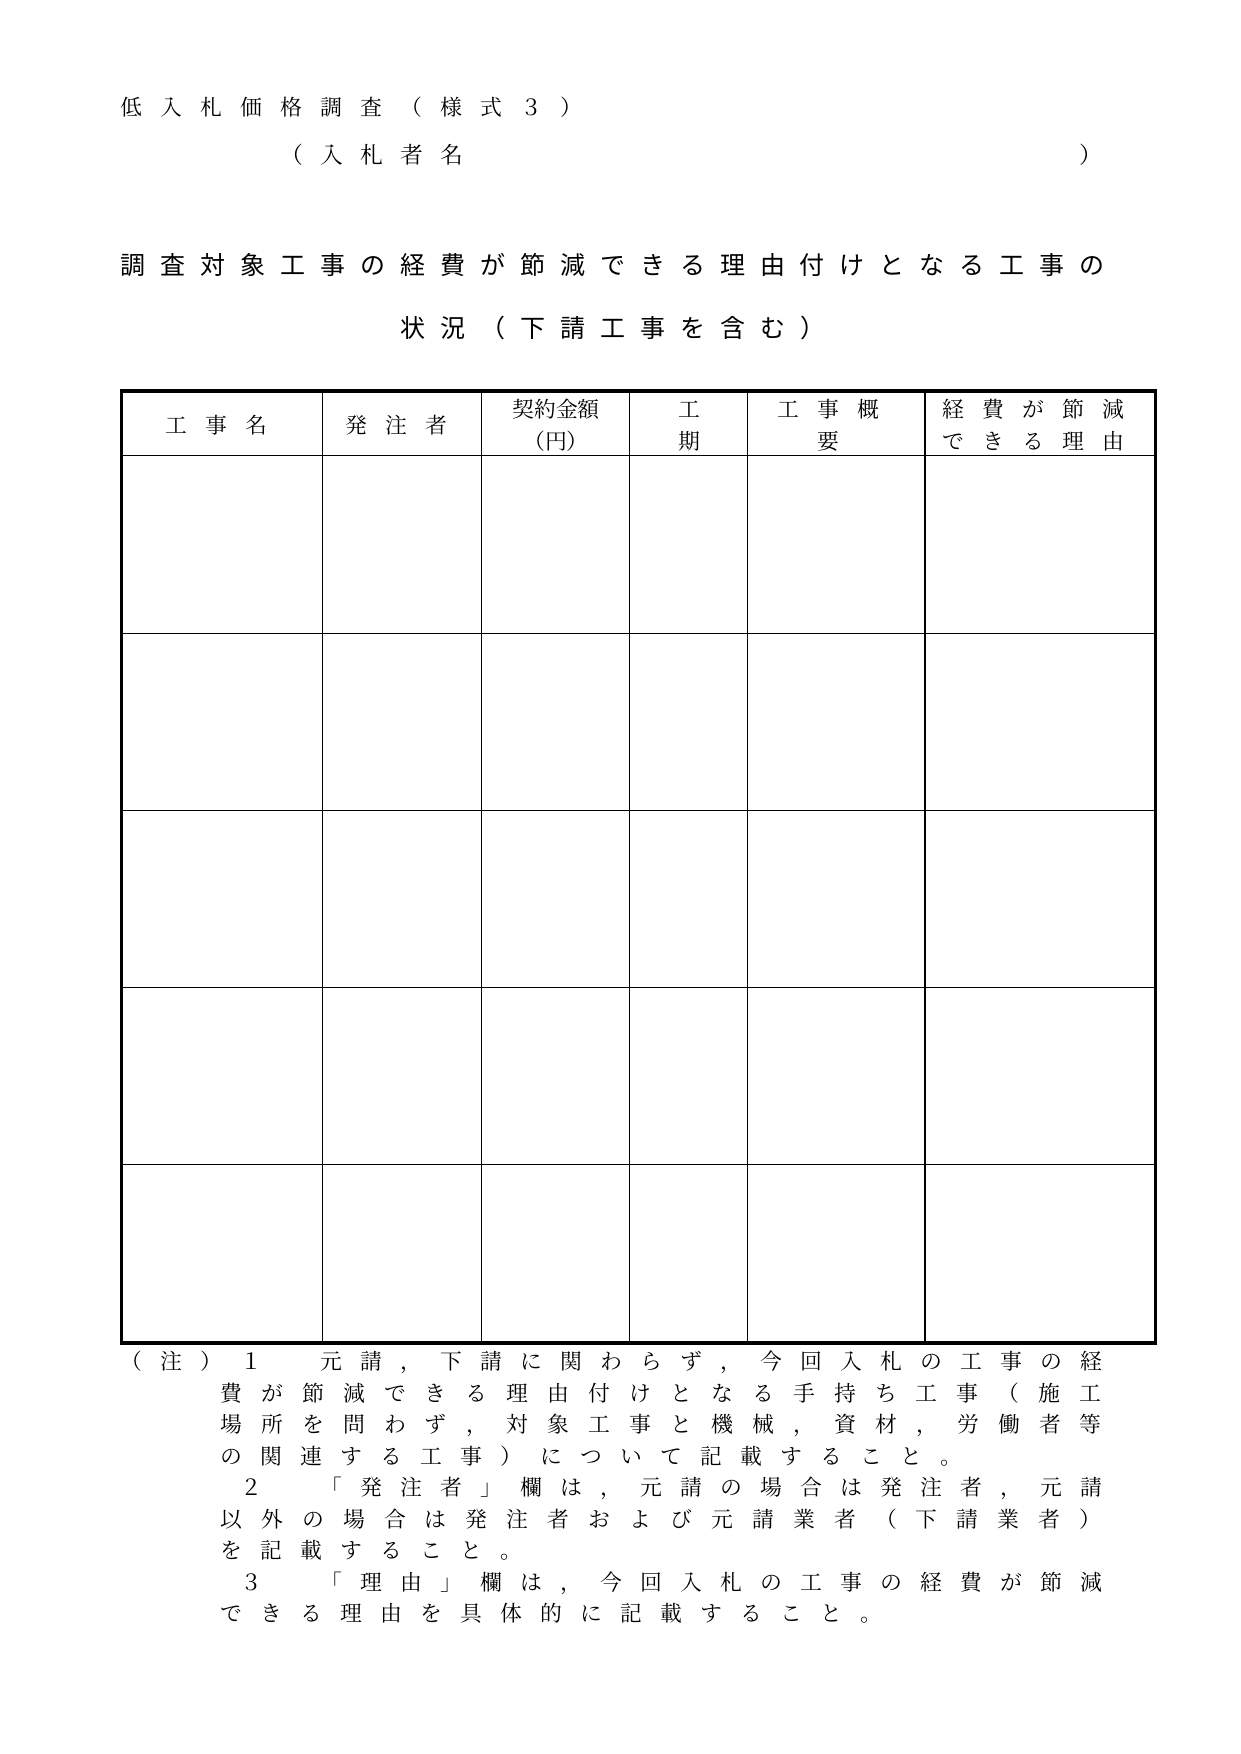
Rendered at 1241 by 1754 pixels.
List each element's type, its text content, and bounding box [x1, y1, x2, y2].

table_cell [323, 988, 481, 1164]
table_header 発注者 [323, 393, 481, 455]
table_cell [123, 811, 322, 987]
table_cell [926, 456, 1154, 633]
table_cell [630, 1165, 747, 1341]
table_cell [123, 634, 322, 810]
table_header 工 期 [630, 393, 747, 455]
text 低入札価格調査（様式３） [120, 91, 1120, 122]
table_cell [630, 456, 747, 633]
table_header 契約金額（円） [482, 393, 629, 455]
table_cell [748, 811, 924, 987]
table_cell [926, 811, 1154, 987]
table_cell [630, 988, 747, 1164]
text ２ 「発注者」欄は，元請の場合は発注者，元請以外の場合は発注者および元請業者（下請業者）を記載すること。 [120, 1470, 1120, 1565]
table_cell [748, 634, 924, 810]
table_cell [482, 456, 629, 633]
table_cell [123, 1165, 322, 1341]
table_cell [482, 811, 629, 987]
table_header 工事名 [123, 393, 322, 455]
table_cell [123, 988, 322, 1164]
table_cell [926, 988, 1154, 1164]
text 調査対象工事の経費が節減できる理由付けとなる工事の状況（下請工事を含む） [120, 232, 1120, 358]
table_header 経費が節減できる理由 [926, 393, 1154, 455]
table_cell [482, 988, 629, 1164]
table_header 工事概要 [748, 393, 924, 455]
text ３ 「理由」欄は，今回入札の工事の経費が節減できる理由を具体的に記載すること。 [120, 1565, 1120, 1628]
table_cell [123, 456, 322, 633]
table_cell [748, 1165, 924, 1341]
table_cell [630, 634, 747, 810]
table_cell [323, 456, 481, 633]
table_cell [630, 811, 747, 987]
table_cell [926, 634, 1154, 810]
table_cell [323, 634, 481, 810]
table_cell [748, 456, 924, 633]
table_cell [482, 1165, 629, 1341]
table_cell [323, 811, 481, 987]
text （注）１ 元請，下請に関わらず，今回入札の工事の経費が節減できる理由付けとなる手持ち工事（施工場所を問わず，対象工事と機械，資材，労働者等の関連する工事）について記載すること。 [120, 1345, 1120, 1470]
table_cell [323, 1165, 481, 1341]
table_cell [926, 1165, 1154, 1341]
table_cell [748, 988, 924, 1164]
table_cell [482, 634, 629, 810]
text （入札者名 ） [120, 122, 1120, 185]
